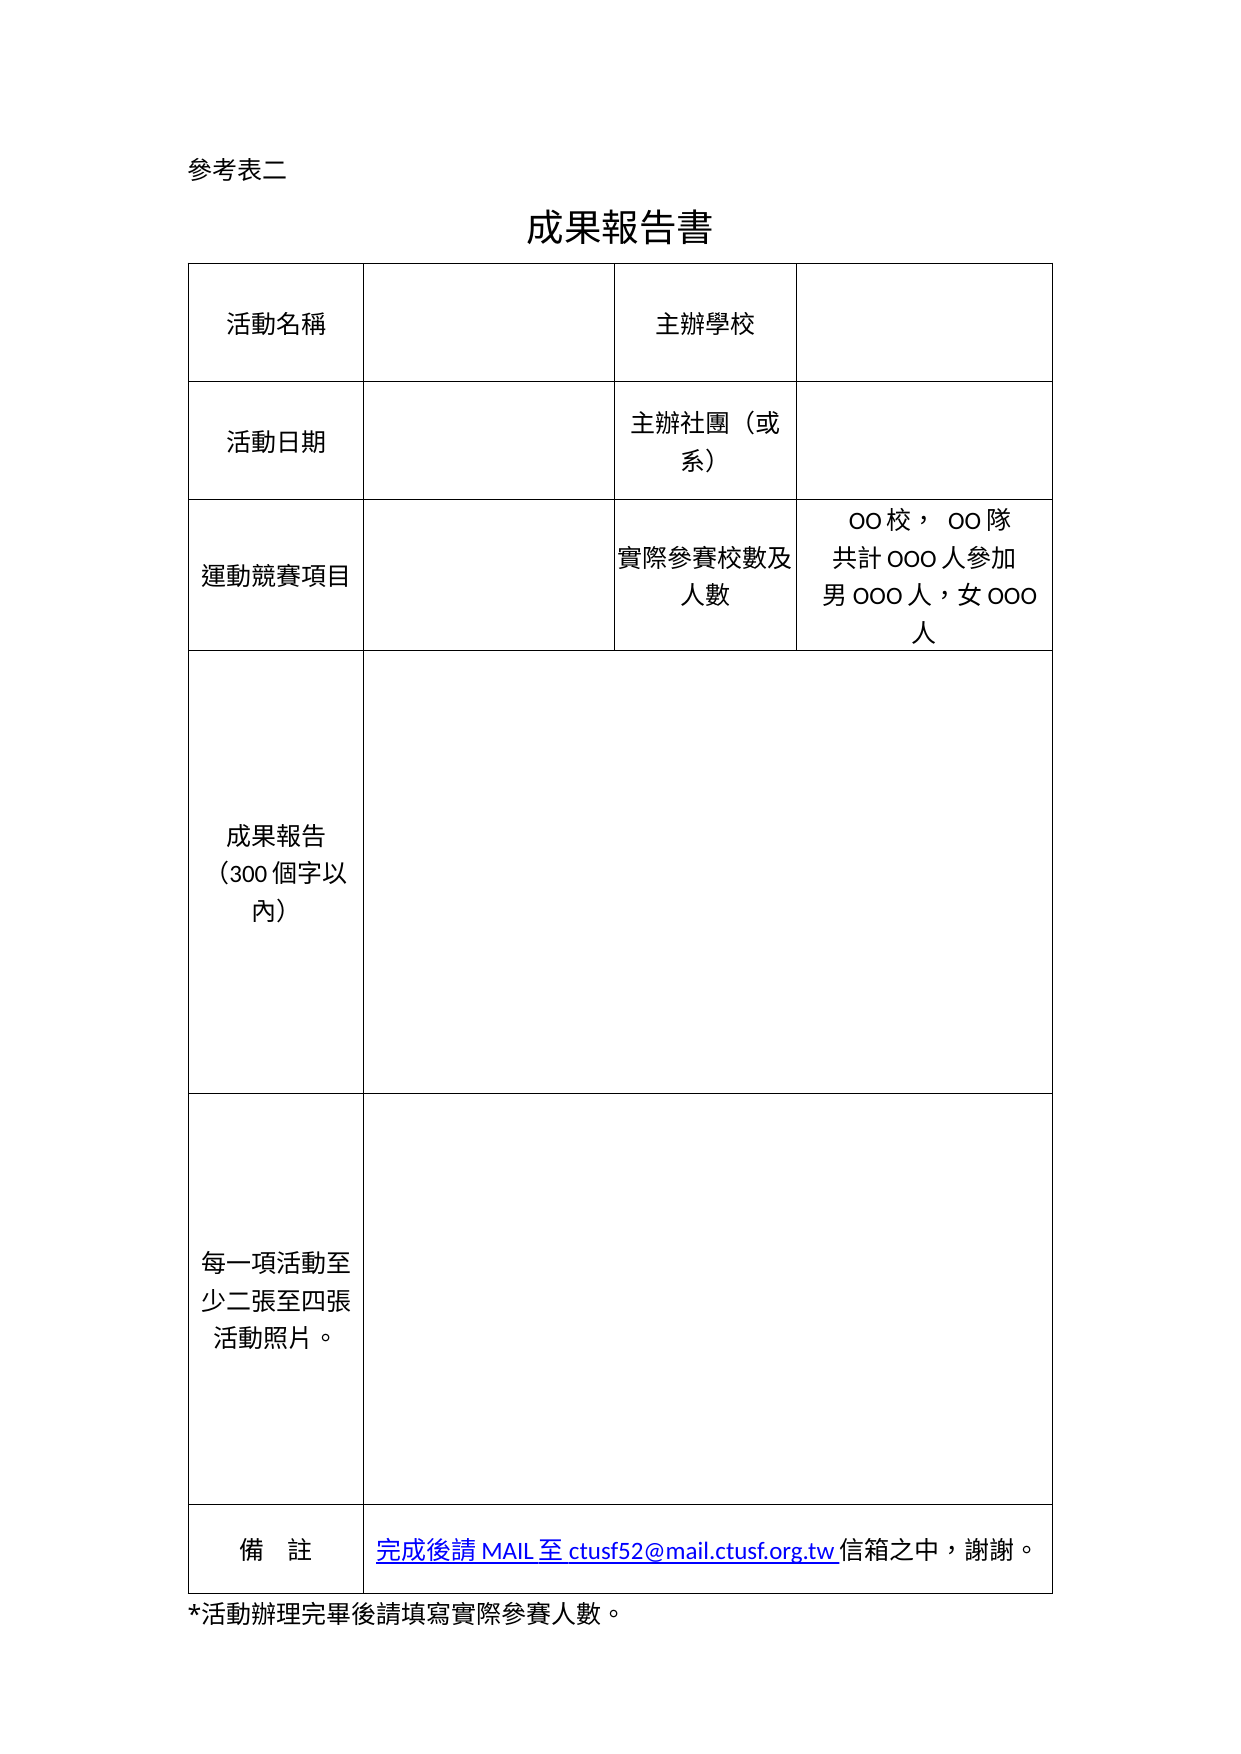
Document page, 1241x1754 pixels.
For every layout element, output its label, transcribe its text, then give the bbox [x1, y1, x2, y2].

table_cell 主辦社團（或系） [615, 382, 796, 499]
table_cell [797, 382, 1052, 499]
table_cell 完成後請MAIL至ctusf52@mail.ctusf.org.tw信箱之中，謝謝。 [364, 1505, 1052, 1593]
table_cell 運動競賽項目 [189, 500, 363, 650]
table_cell [364, 651, 1052, 1093]
table_header 活動名稱 [189, 264, 363, 381]
table_cell [364, 1094, 1052, 1504]
table_header [364, 264, 614, 381]
table_cell 每一項活動至少二張至四張活動照片。 [189, 1094, 363, 1504]
text 參考表二 [187, 150, 1053, 188]
table_cell 實際參賽校數及人數 [615, 500, 796, 650]
table_cell [364, 382, 614, 499]
table_cell 備 註 [189, 1505, 363, 1593]
table_cell 成果報告 （300個字以內） [189, 651, 363, 1093]
table_cell [364, 500, 614, 650]
table_header 主辦學校 [615, 264, 796, 381]
table_cell 活動日期 [189, 382, 363, 499]
table_header [797, 264, 1052, 381]
text 成果報告書 [187, 188, 1053, 263]
table_cell OO校， OO隊 共計OOO人參加 男OOO人，女OOO人 [797, 500, 1052, 650]
text *活動辦理完畢後請填寫實際參賽人數。 [187, 1594, 1053, 1631]
